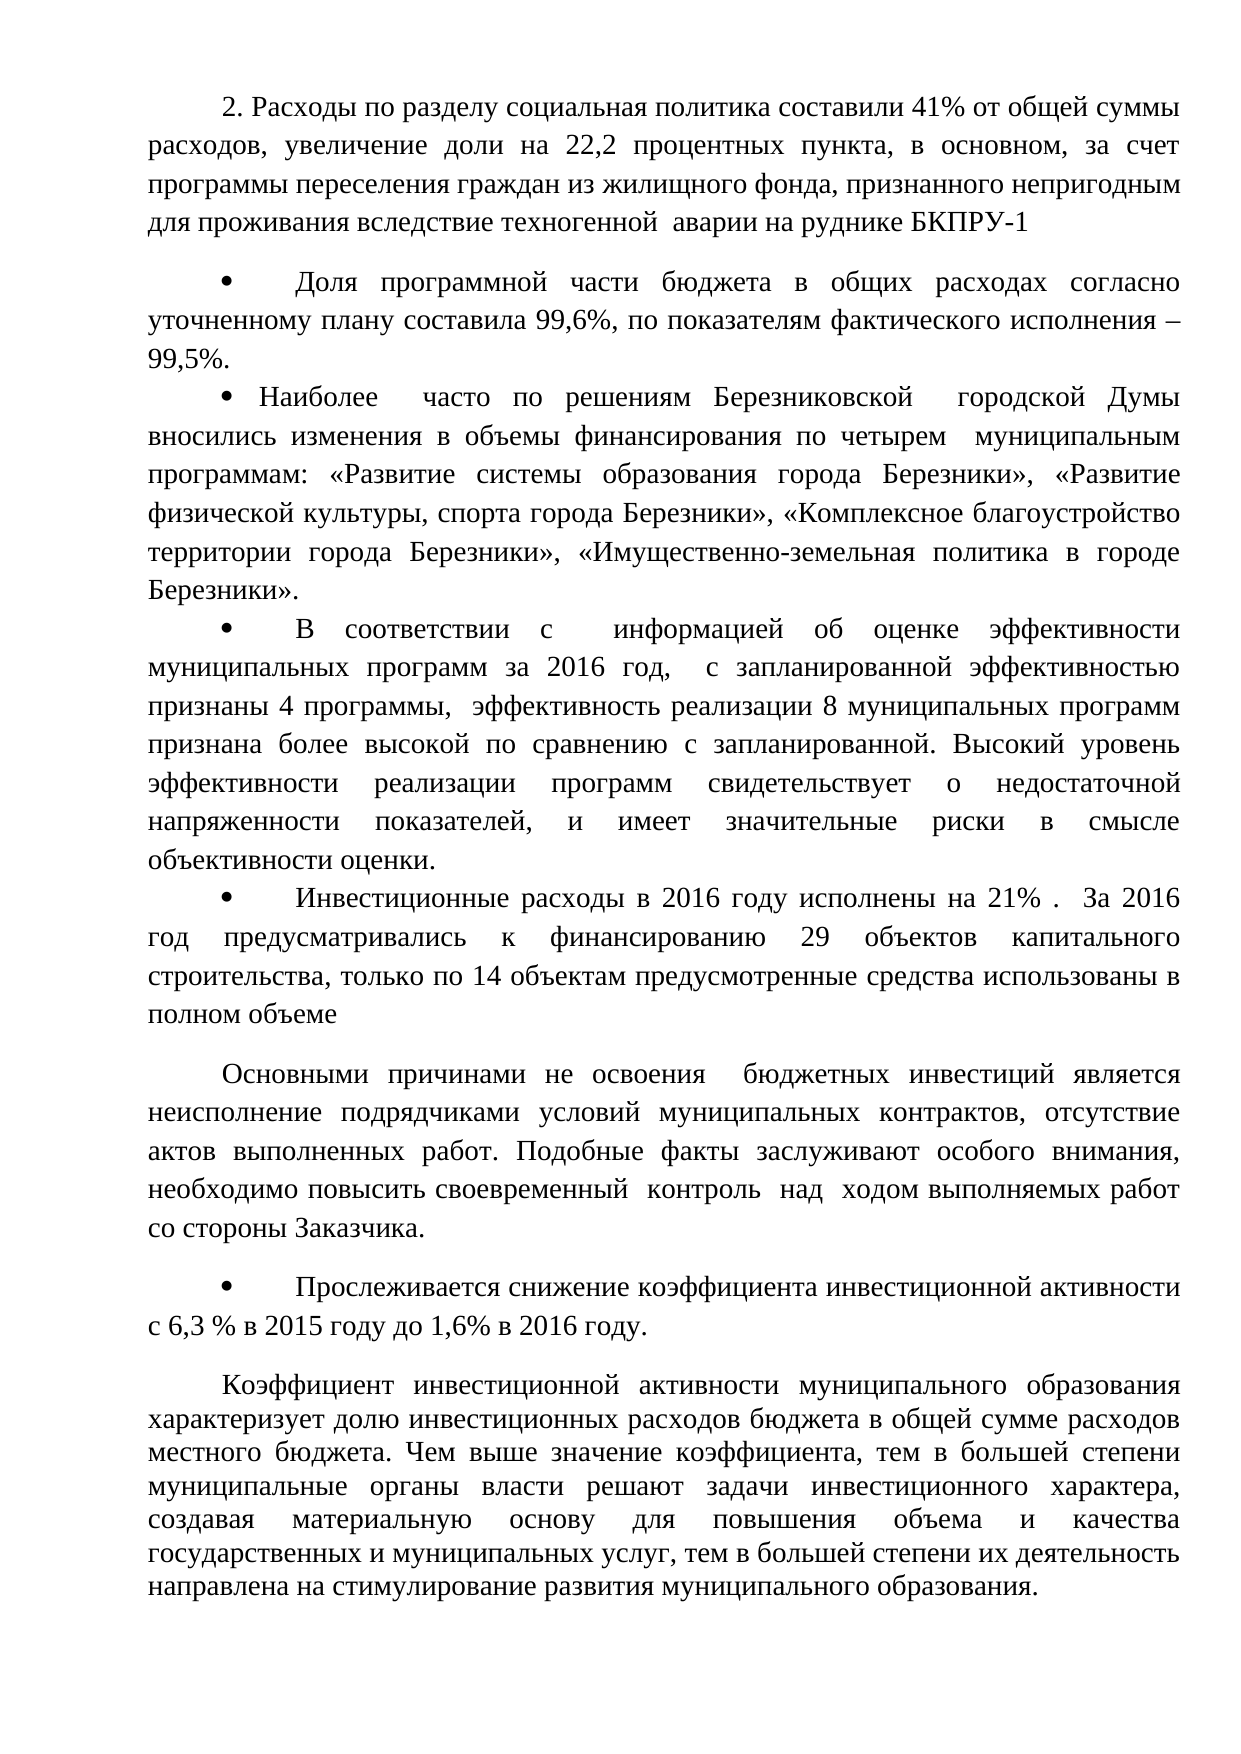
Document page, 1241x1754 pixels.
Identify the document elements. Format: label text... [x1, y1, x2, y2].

text Коэффициент инвестиционной активности муниципального образования характеризует долю инвестиционных расходов бюджета в общей сумме расходов местного бюджета. Чем выше значение коэффициента, тем в большей степени муниципальные органы власти решают задачи инвестиционного характера, создавая материальную основу для повышения объема и качества государственных и муниципальных услуг, тем в большей степени их деятельность направлена на стимулирование развития муниципального образования. [148, 1367, 1181, 1602]
list Доля программной части бюджета в общих расходах согласно уточненному плану составила 99,6%, по показателям фактического исполнения – 99,5%. [148, 264, 1181, 374]
list В соответствии с информацией об оценке эффективности муниципальных программ за 2016 год, с запланированной эффективностью признаны 4 программы, эффективность реализации 8 муниципальных программ признана более высокой по сравнению с запланированной. Высокий уровень эффективности реализации программ свидетельствует о недостаточной напряженности показателей, и имеет значительные риски в смысле объективности оценки. [148, 611, 1181, 876]
list Инвестиционные расходы в 2016 году исполнены на 21% . За 2016 год предусматривались к финансированию 29 объектов капитального строительства, только по 14 объектам предусмотренные средства использованы в полном объеме [148, 881, 1181, 1030]
list Прослеживается снижение коэффициента инвестиционной активности с 6,3 % в 2015 году до 1,6% в 2016 году. [148, 1269, 1181, 1341]
text 2. Расходы по разделу социальная политика составили 41% от общей суммы расходов, увеличение доли на 22,2 процентных пункта, в основном, за счет программы переселения граждан из жилищного фонда, признанного непригодным для проживания вследствие техногенной аварии на руднике БКПРУ-1 [148, 89, 1181, 238]
text Основными причинами не освоения бюджетных инвестиций является неисполнение подрядчиками условий муниципальных контрактов, отсутствие актов выполненных работ. Подобные факты заслуживают особого внимания, необходимо повысить своевременный контроль над ходом выполняемых работ со стороны Заказчика. [148, 1056, 1181, 1243]
list Наиболее часто по решениям Березниковской городской Думы вносились изменения в объемы финансирования по четырем муниципальным программам: «Развитие системы образования города Березники», «Развитие физической культуры, спорта города Березники», «Комплексное благоустройство территории города Березники», «Имущественно-земельная политика в городе Березники». [148, 379, 1181, 606]
